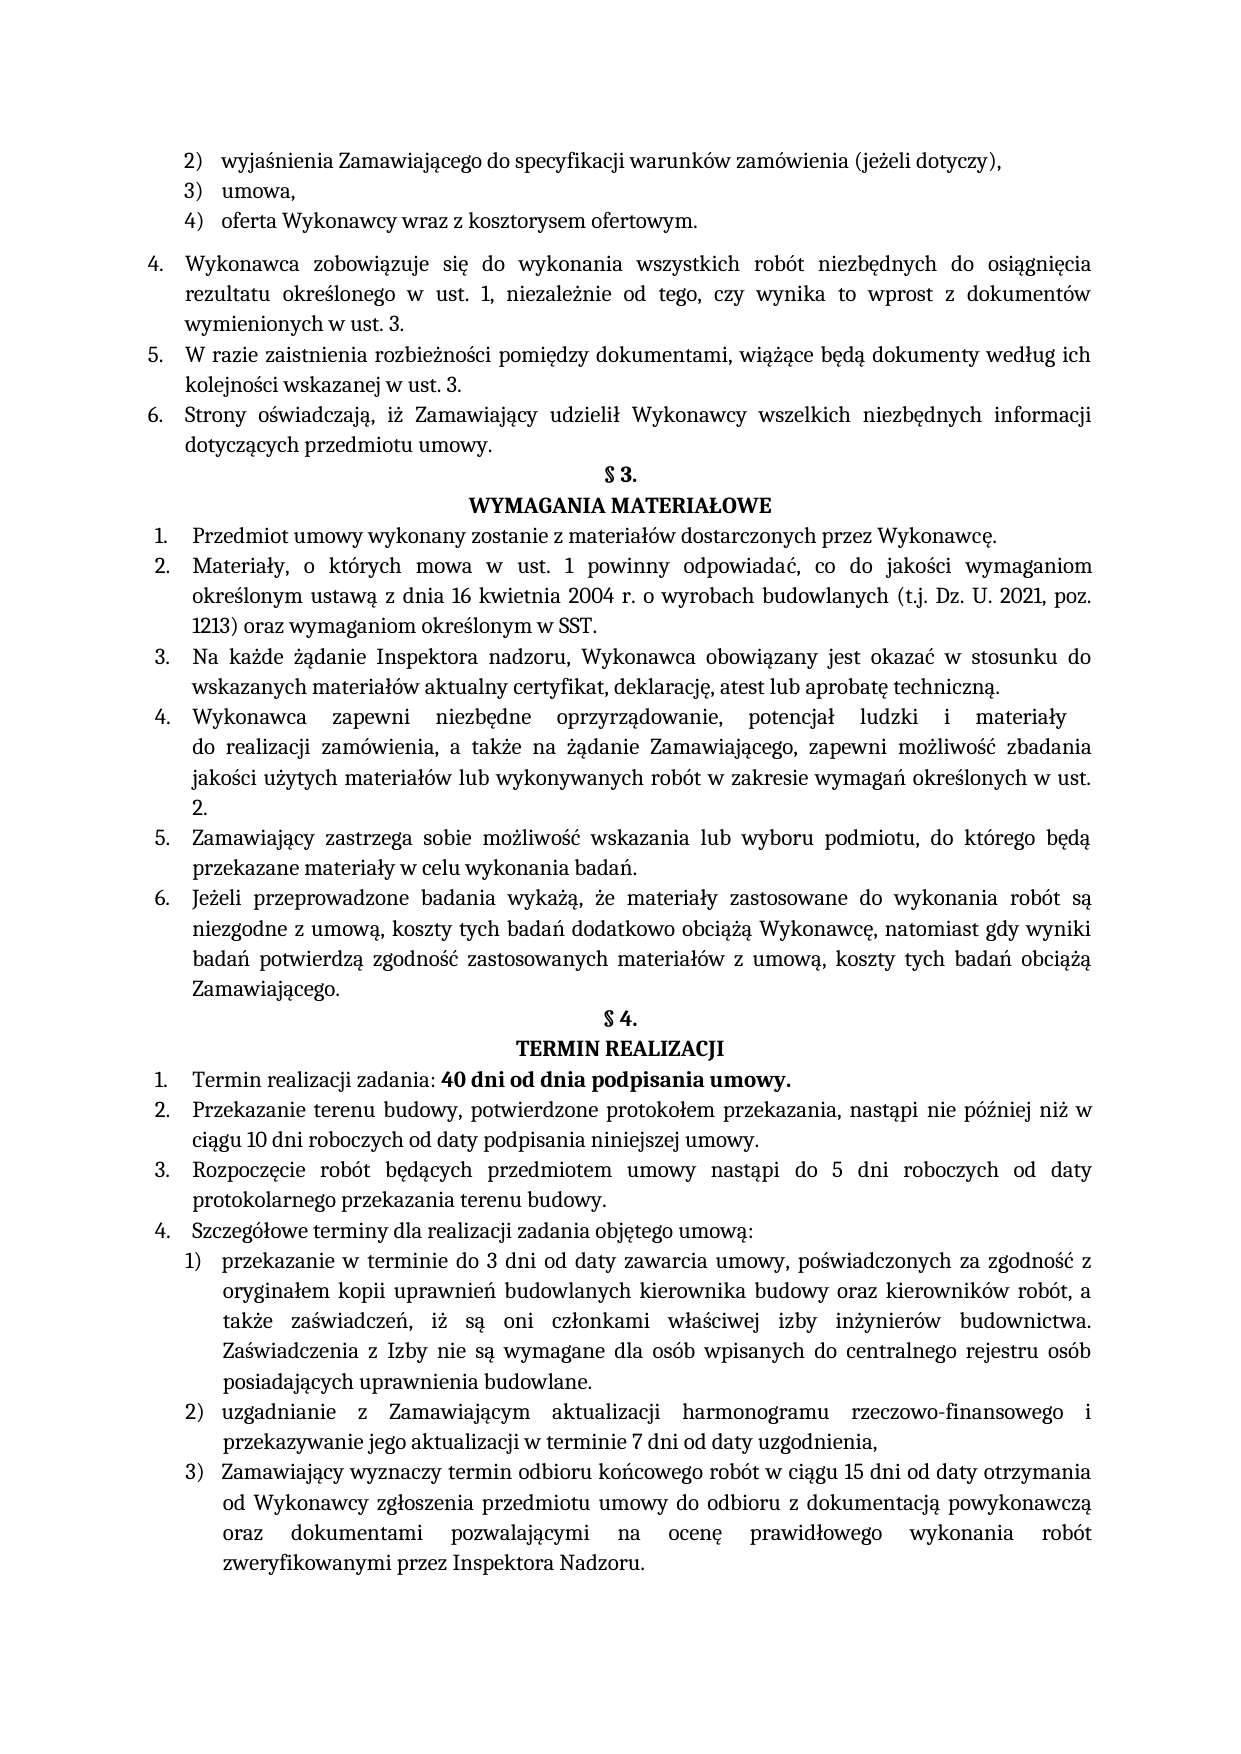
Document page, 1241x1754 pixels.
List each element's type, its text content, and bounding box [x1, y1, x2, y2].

list Na każde żądanie Inspektora nadzoru, Wykonawca obowiązany jest okazać w stosunku do wskazanych materiałów aktualny certyfikat, deklarację, atest lub aprobatę techniczną. [154, 643, 1093, 700]
list Rozpoczęcie robót będących przedmiotem umowy nastąpi do 5 dni roboczych od daty protokolarnego przekazania terenu budowy. [154, 1157, 1093, 1213]
list Strony oświadczają, iż Zamawiający udzielił Wykonawcy wszelkich niezbędnych informacji dotyczących przedmiotu umowy. [148, 402, 1093, 458]
text § 4. [148, 1006, 1093, 1032]
text WYMAGANIA MATERIAŁOWE [148, 492, 1093, 519]
list Jeżeli przeprowadzone badania wykażą, że materiały zastosowane do wykonania robót są niezgodne z umową, koszty tych badań dodatkowo obciążą Wykonawcę, natomiast gdy wyniki badań potwierdzą zgodność zastosowanych materiałów z umową, koszty tych badań obciążą Zamawiającego. [154, 885, 1093, 1002]
list Zamawiający wyznaczy termin odbioru końcowego robót w ciągu 15 dni od daty otrzymania od Wykonawcy zgłoszenia przedmiotu umowy do odbioru z dokumentacją powykonawczą oraz dokumentami pozwalającymi na ocenę prawidłowego wykonania robót zweryfikowanymi przez Inspektora Nadzoru. [185, 1459, 1093, 1576]
list Wykonawca zobowiązuje się do wykonania wszystkich robót niezbędnych do osiągnięcia rezultatu określonego w ust. 1, niezależnie od tego, czy wynika to wprost z dokumentów wymienionych w ust. 3. [148, 251, 1093, 337]
list Przekazanie terenu budowy, potwierdzone protokołem przekazania, nastąpi nie później niż w ciągu 10 dni roboczych od daty podpisania niniejszej umowy. [154, 1097, 1093, 1153]
list przekazanie w terminie do 3 dni od daty zawarcia umowy, poświadczonych za zgodność z oryginałem kopii uprawnień budowlanych kierownika budowy oraz kierowników robót, a także zaświadczeń, iż są oni członkami właściwej izby inżynierów budownictwa. Zaświadczenia z Izby nie są wymagane dla osób wpisanych do centralnego rejestru osób posiadających uprawnienia budowlane. [185, 1248, 1093, 1395]
list Termin realizacji zadania: 40 dni od dnia podpisania umowy. [154, 1066, 1093, 1093]
list uzgadnianie z Zamawiającym aktualizacji harmonogramu rzeczowo-finansowego i przekazywanie jego aktualizacji w terminie 7 dni od daty uzgodnienia, [185, 1399, 1093, 1455]
text TERMIN REALIZACJI [148, 1036, 1093, 1062]
list Szczegółowe terminy dla realizacji zadania objętego umową: [154, 1217, 1093, 1244]
list Wykonawca zapewni niezbędne oprzyrządowanie, potencjał ludzki i materiały do realizacji zamówienia, a także na żądanie Zamawiającego, zapewni możliwość zbadania jakości użytych materiałów lub wykonywanych robót w zakresie wymagań określonych w ust. 2. [154, 704, 1093, 821]
list Materiały, o których mowa w ust. 1 powinny odpowiadać, co do jakości wymaganiom określonym ustawą z dnia 16 kwietnia 2004 r. o wyrobach budowlanych (t.j. Dz. U. 2021, poz. 1213) oraz wymaganiom określonym w SST. [154, 553, 1093, 639]
list W razie zaistnienia rozbieżności pomiędzy dokumentami, wiążące będą dokumenty według ich kolejności wskazanej w ust. 3. [148, 341, 1093, 398]
text § 3. [148, 462, 1093, 488]
list Zamawiający zastrzega sobie możliwość wskazania lub wyboru podmiotu, do którego będą przekazane materiały w celu wykonania badań. [154, 825, 1093, 881]
list umowa, [184, 178, 1093, 204]
list wyjaśnienia Zamawiającego do specyfikacji warunków zamówienia (jeżeli dotyczy), [184, 148, 1093, 174]
list Przedmiot umowy wykonany zostanie z materiałów dostarczonych przez Wykonawcę. [154, 523, 1093, 549]
list oferta Wykonawcy wraz z kosztorysem ofertowym. [184, 208, 1093, 234]
